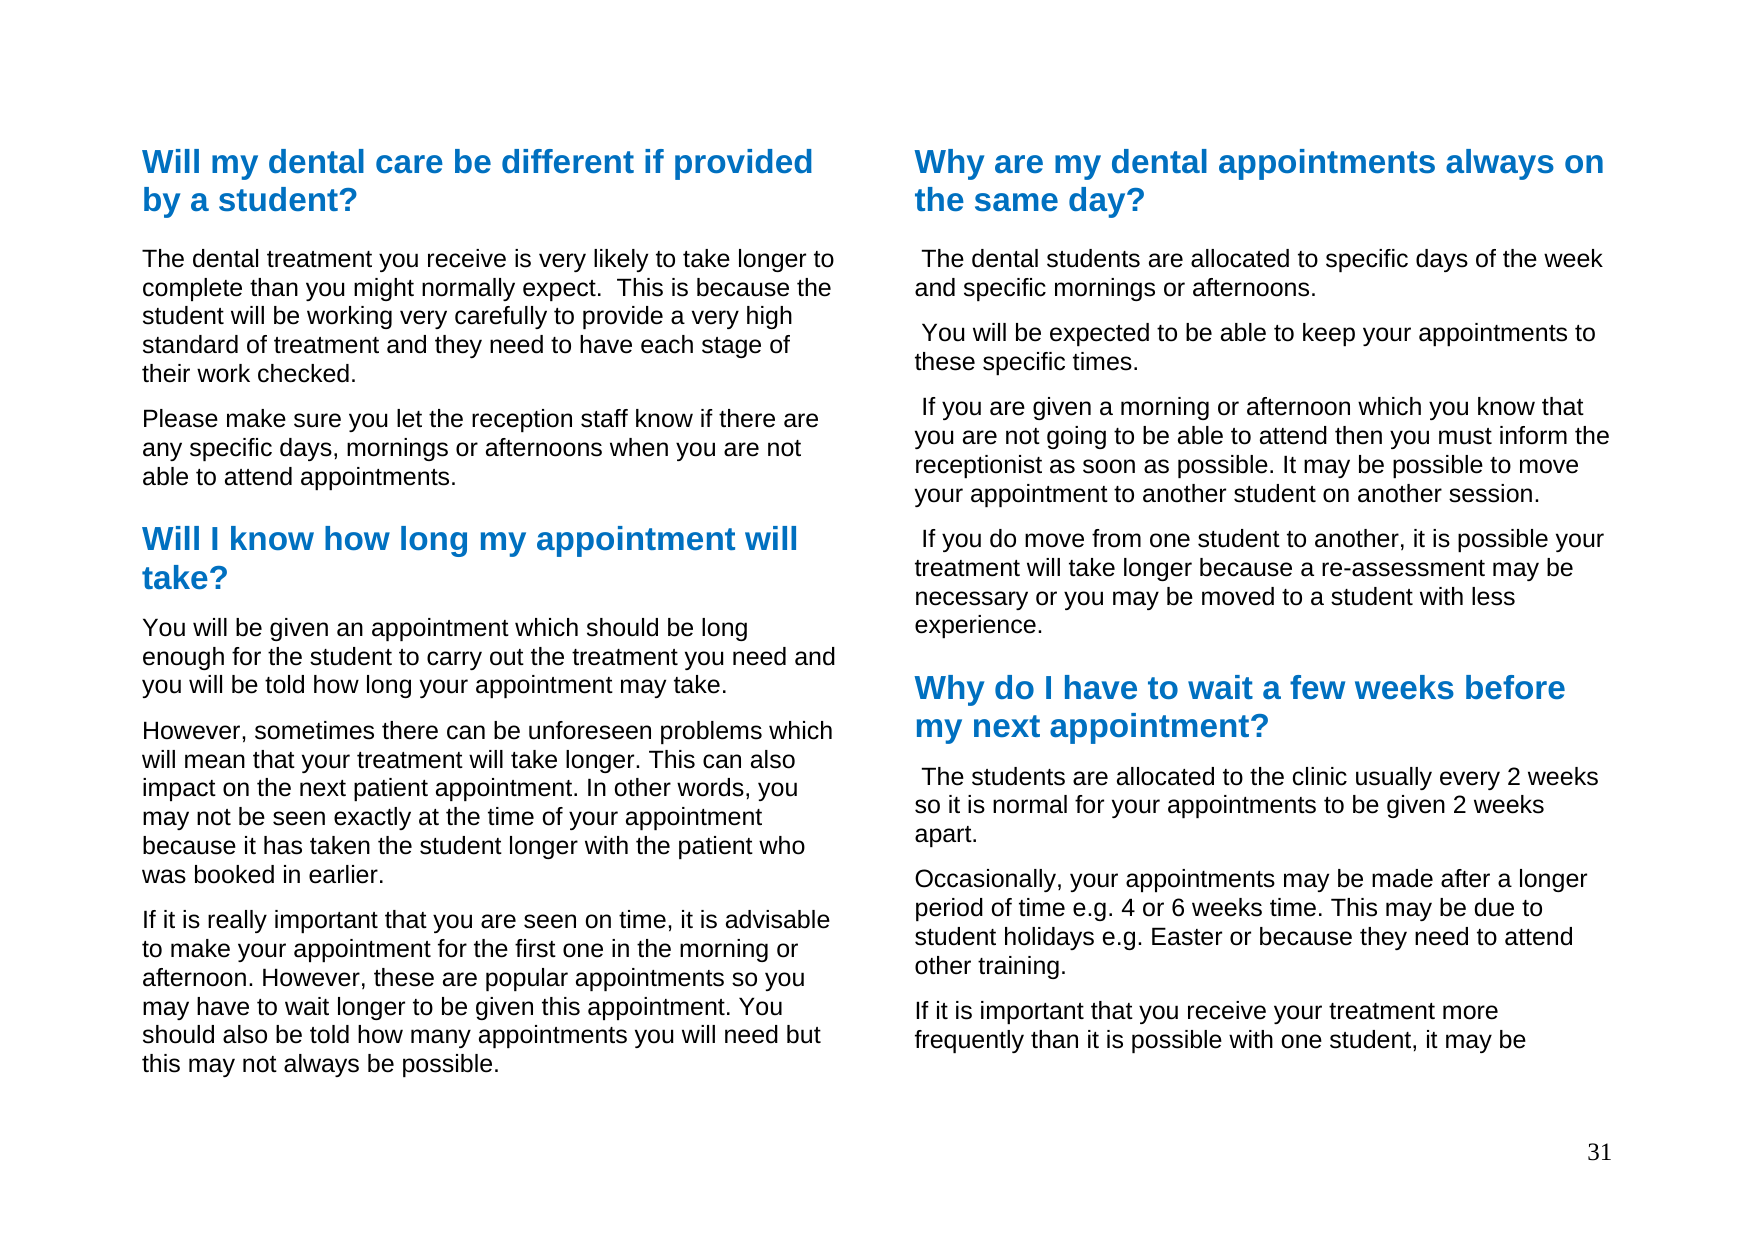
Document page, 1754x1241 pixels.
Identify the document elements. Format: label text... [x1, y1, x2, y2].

text Will I know how long my appointment will take? [142, 519, 839, 596]
text You will be given an appointment which should be long enough for the student to carry out the treatment you need and you will be told how long your appointment may take. [142, 613, 839, 699]
text If it is really important that you are seen on time, it is advisable to make your appointment for the first one in the morning or afternoon. However, these are popular appointments so you may have to wait longer to be given this appointment. You should also be told how many appointments you will need but this may not always be possible. [142, 905, 839, 1078]
text If you are given a morning or afternoon which you know that you are not going to be able to attend then you must inform the receptionist as soon as possible. It may be possible to move your appointment to another student on another session. [914, 392, 1612, 507]
text The students are allocated to the clinic usually every 2 weeks so it is normal for your appointments to be given 2 weeks apart. [914, 761, 1612, 848]
text Please make sure you let the reception staff know if there are any specific days, mornings or afternoons when you are not able to attend appointments. [142, 404, 839, 491]
text Why do I have to wait a few weeks before my next appointment? [914, 668, 1612, 745]
text Occasionally, your appointments may be made after a longer period of time e.g. 4 or 6 weeks time. This may be due to student holidays e.g. Easter or because they need to attend other training. [914, 864, 1612, 979]
text The dental treatment you receive is very likely to take longer to complete than you might normally expect. This is because the student will be working very carefully to provide a very high standard of treatment and they need to have each stage of their work checked. [142, 244, 839, 387]
text The dental students are allocated to specific days of the week and specific mornings or afternoons. [914, 244, 1612, 301]
text Will my dental care be different if provided by a student? [142, 142, 839, 219]
text Why are my dental appointments always on the same day? [914, 142, 1612, 219]
text You will be expected to be able to keep your appointments to these specific times. [914, 318, 1612, 376]
text If you do move from one student to another, it is possible your treatment will take longer because a re-assessment may be necessary or you may be moved to a student with less experience. [914, 524, 1612, 639]
text However, sometimes there can be unforeseen problems which will mean that your treatment will take longer. This can also impact on the next patient appointment. In other words, you may not be seen exactly at the time of your appointment because it has taken the student longer with the patient who was booked in earlier. [142, 716, 839, 888]
